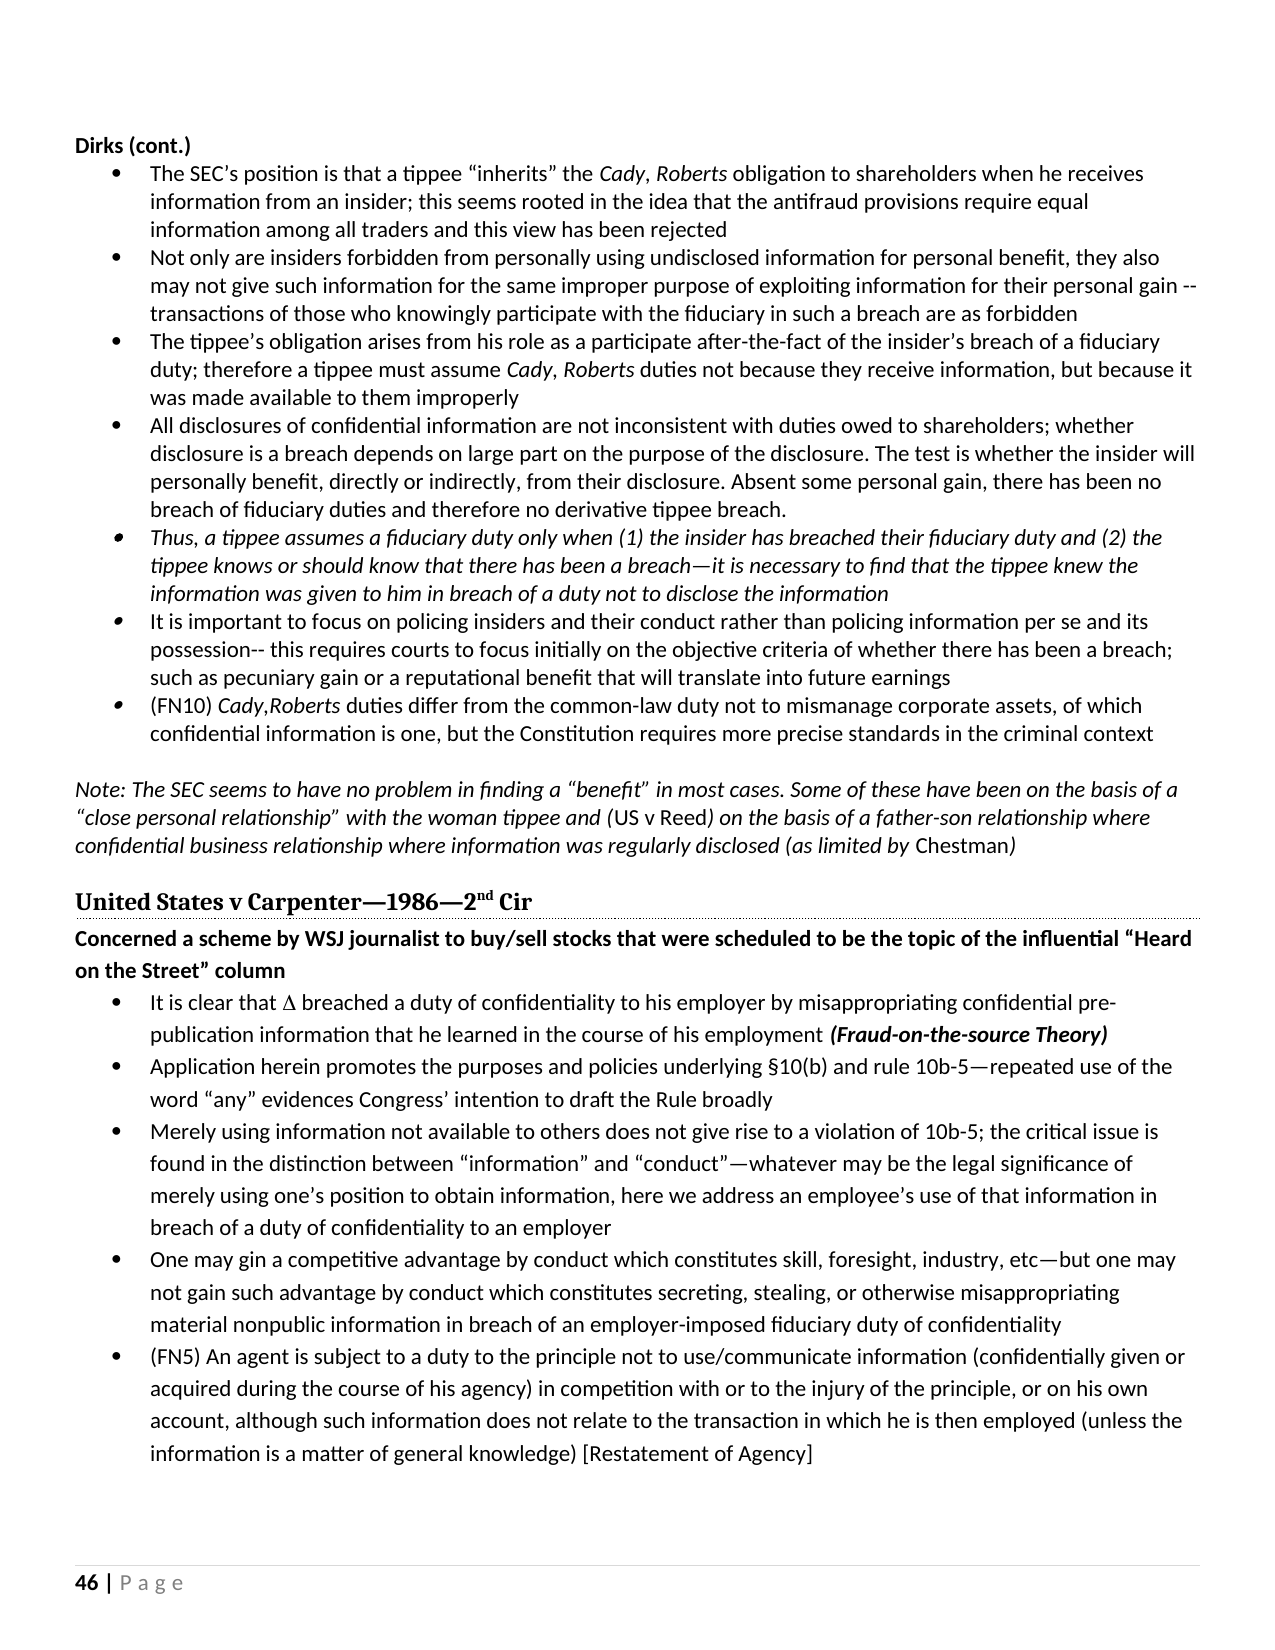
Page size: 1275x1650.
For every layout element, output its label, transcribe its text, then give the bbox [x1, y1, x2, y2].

list All disclosures of confidential information are not inconsistent with duties owed to shareholders; whether disclosure is a breach depends on large part on the purpose of the disclosure. The test is whether the insider will personally benefit, directly or indirectly, from their disclosure. Absent some personal gain, there has been no breach of fiduciary duties and therefore no derivative tippee breach. [112, 411, 1200, 523]
list (FN10) Cady,Roberts duties differ from the common-law duty not to mismanage corporate assets, of which confidential information is one, but the Constitution requires more precise standards in the criminal context [112, 691, 1200, 747]
list Thus, a tippee assumes a fiduciary duty only when (1) the insider has breached their fiduciary duty and (2) the tippee knows or should know that there has been a breach—it is necessary to find that the tippee knew the information was given to him in breach of a duty not to disclose the information [112, 523, 1200, 607]
text Concerned a scheme by WSJ journalist to buy/sell stocks that were scheduled to be the topic of the influential “Heard on the Street” column [75, 924, 1200, 984]
subtitle United States v Carpenter—1986—2nd Cir [75, 888, 1200, 919]
list Not only are insiders forbidden from personally using undisclosed information for personal benefit, they also may not give such information for the same improper purpose of exploiting information for their personal gain -- transactions of those who knowingly participate with the fiduciary in such a breach are as forbidden [112, 243, 1200, 327]
list It is clear that breached a duty of confidentiality to his employer by misappropriating confidential pre-publication information that he learned in the course of his employment (Fraud-on-the-source Theory) [112, 988, 1200, 1048]
list Application herein promotes the purposes and policies underlying §10(b) and rule 10b-5—repeated use of the word “any” evidences Congress’ intention to draft the Rule broadly [112, 1052, 1200, 1113]
list One may gin a competitive advantage by conduct which constitutes skill, foresight, industry, etc—but one may not gain such advantage by conduct which constitutes secreting, stealing, or otherwise misappropriating material nonpublic information in breach of an employer-imposed fiduciary duty of confidentiality [112, 1246, 1200, 1338]
text Note: The SEC seems to have no problem in finding a “benefit” in most cases. Some of these have been on the basis of a “close personal relationship” with the woman tippee and (US v Reed) on the basis of a father-son relationship where confidential business relationship where information was regularly disclosed (as limited by Chestman) [75, 776, 1200, 859]
list The tippee’s obligation arises from his role as a participate after-the-fact of the insider’s breach of a fiduciary duty; therefore a tippee must assume Cady, Roberts duties not because they receive information, but because it was made available to them improperly [112, 327, 1200, 411]
list (FN5) An agent is subject to a duty to the principle not to use/communicate information (confidentially given or acquired during the course of his agency) in competition with or to the injury of the principle, or on his own account, although such information does not relate to the transaction in which he is then employed (unless the information is a matter of general knowledge) [Restatement of Agency] [112, 1342, 1200, 1467]
list Merely using information not available to others does not give rise to a violation of 10b-5; the critical issue is found in the distinction between “information” and “conduct”—whatever may be the legal significance of merely using one’s position to obtain information, here we address an employee’s use of that information in breach of a duty of confidentiality to an employer [112, 1117, 1200, 1241]
text Dirks (cont.) [75, 131, 1200, 159]
list The SEC’s position is that a tippee “inherits” the Cady, Roberts obligation to shareholders when he receives information from an insider; this seems rooted in the idea that the antifraud provisions require equal information among all traders and this view has been rejected [112, 159, 1200, 243]
list It is important to focus on policing insiders and their conduct rather than policing information per se and its possession-- this requires courts to focus initially on the objective criteria of whether there has been a breach; such as pecuniary gain or a reputational benefit that will translate into future earnings [112, 607, 1200, 691]
